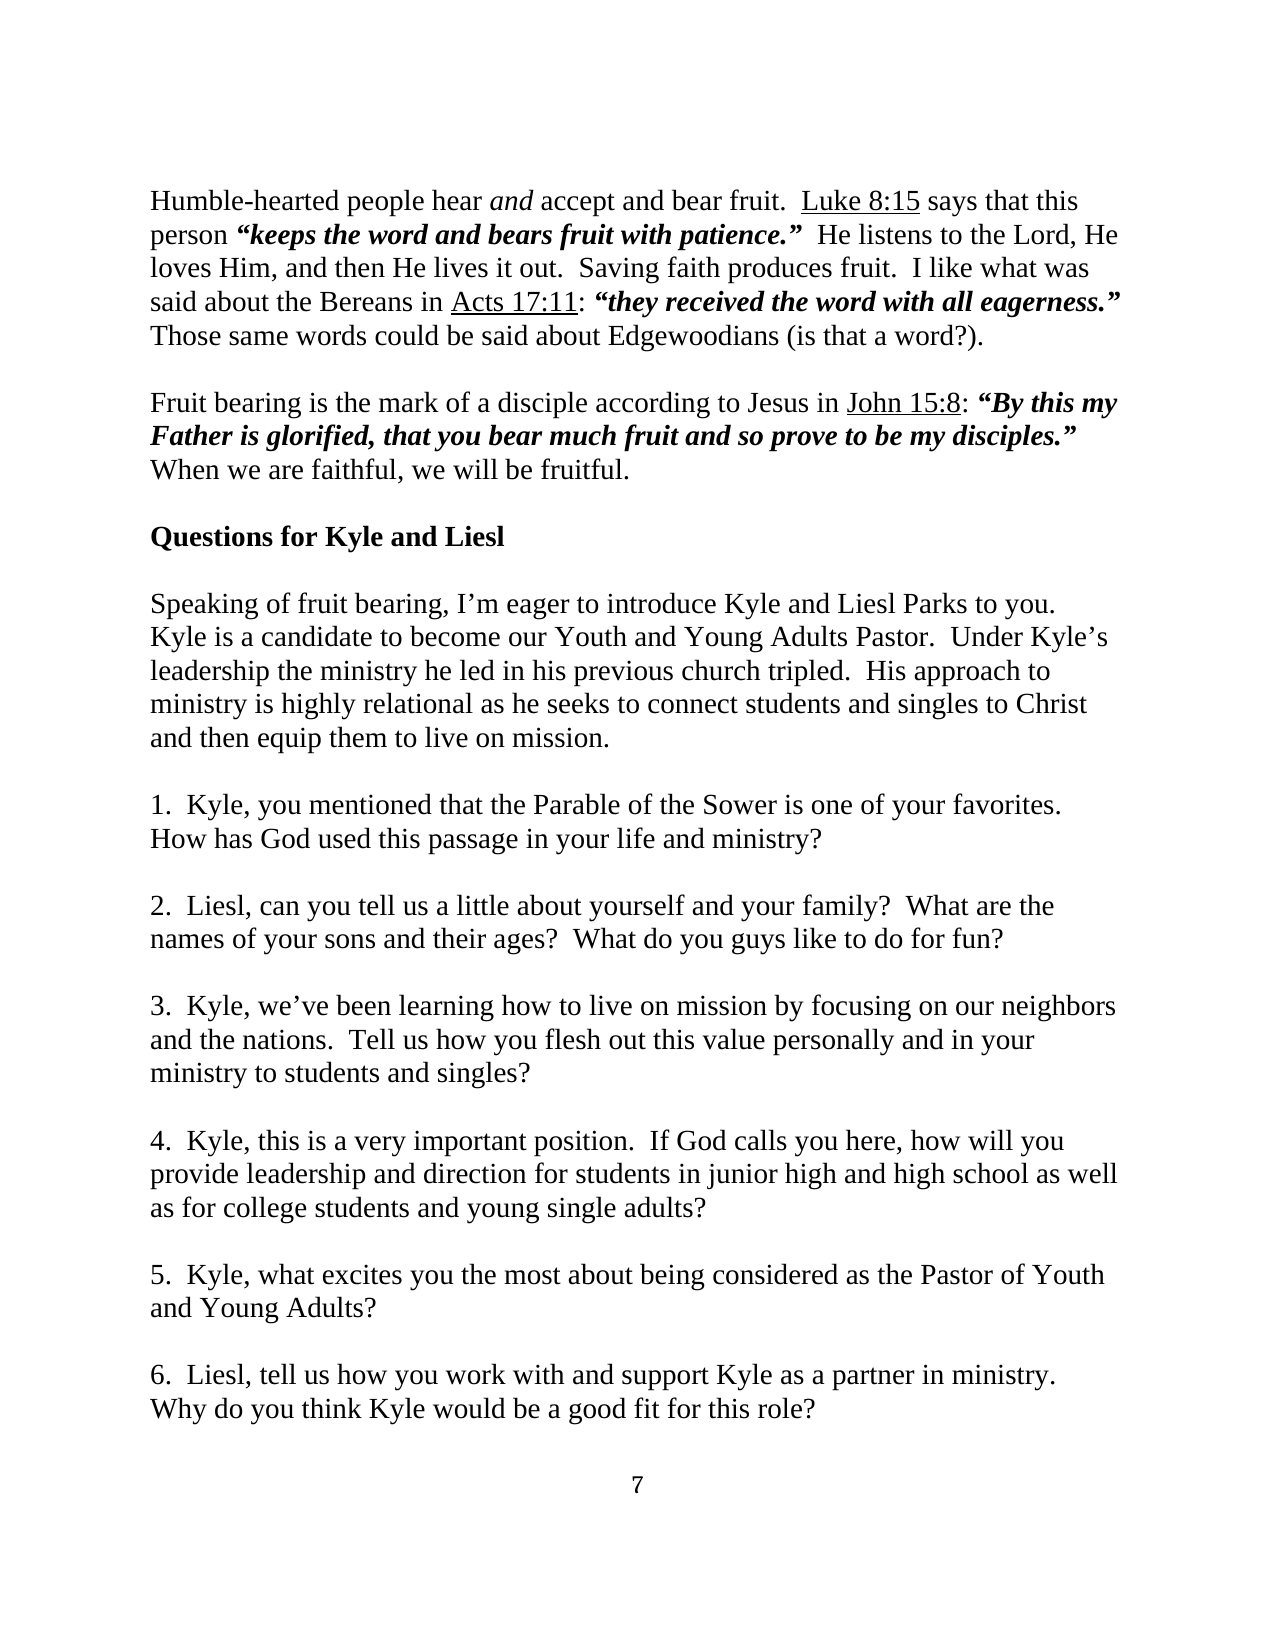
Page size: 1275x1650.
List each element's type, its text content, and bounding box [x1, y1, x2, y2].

text 5. Kyle, what excites you the most about being considered as the Pastor of Youth and Young Adults? [150, 1257, 1125, 1324]
text 2. Liesl, can you tell us a little about yourself and your family? What are the names of your sons and their ages? What do you guys like to do for fun? [150, 888, 1125, 955]
text 3. Kyle, we’ve been learning how to live on mission by focusing on our neighbors and the nations. Tell us how you flesh out this value personally and in your ministry to students and singles? [150, 988, 1125, 1089]
text 6. Liesl, tell us how you work with and support Kyle as a partner in ministry. Why do you think Kyle would be a good fit for this role? [150, 1357, 1125, 1424]
text Questions for Kyle and Liesl [150, 519, 1125, 552]
text Speaking of fruit bearing, I’m eager to introduce Kyle and Liesl Parks to you. Kyle is a candidate to become our Youth and Young Adults Pastor. Under Kyle’s leadership the ministry he led in his previous church tripled. His approach to ministry is highly relational as he seeks to connect students and singles to Christ and then equip them to live on mission. [150, 586, 1125, 754]
text 1. Kyle, you mentioned that the Parable of the Sower is one of your favorites. How has God used this passage in your life and ministry? [150, 787, 1125, 854]
text 4. Kyle, this is a very important position. If God calls you here, how will you provide leadership and direction for students in junior high and high school as well as for college students and young single adults? [150, 1123, 1125, 1223]
text Humble-hearted people hear and accept and bear fruit. Luke 8:15 says that this person “keeps the word and bears fruit with patience.” He listens to the Lord, He loves Him, and then He lives it out. Saving faith produces fruit. I like what was said about the Bereans in Acts 17:11: “they received the word with all eagerness.” Those same words could be said about Edgewoodians (is that a word?). [150, 183, 1125, 351]
text Fruit bearing is the mark of a disciple according to Jesus in John 15:8: “By this my Father is glorified, that you bear much fruit and so prove to be my disciples.” When we are faithful, we will be fruitful. [150, 385, 1125, 485]
